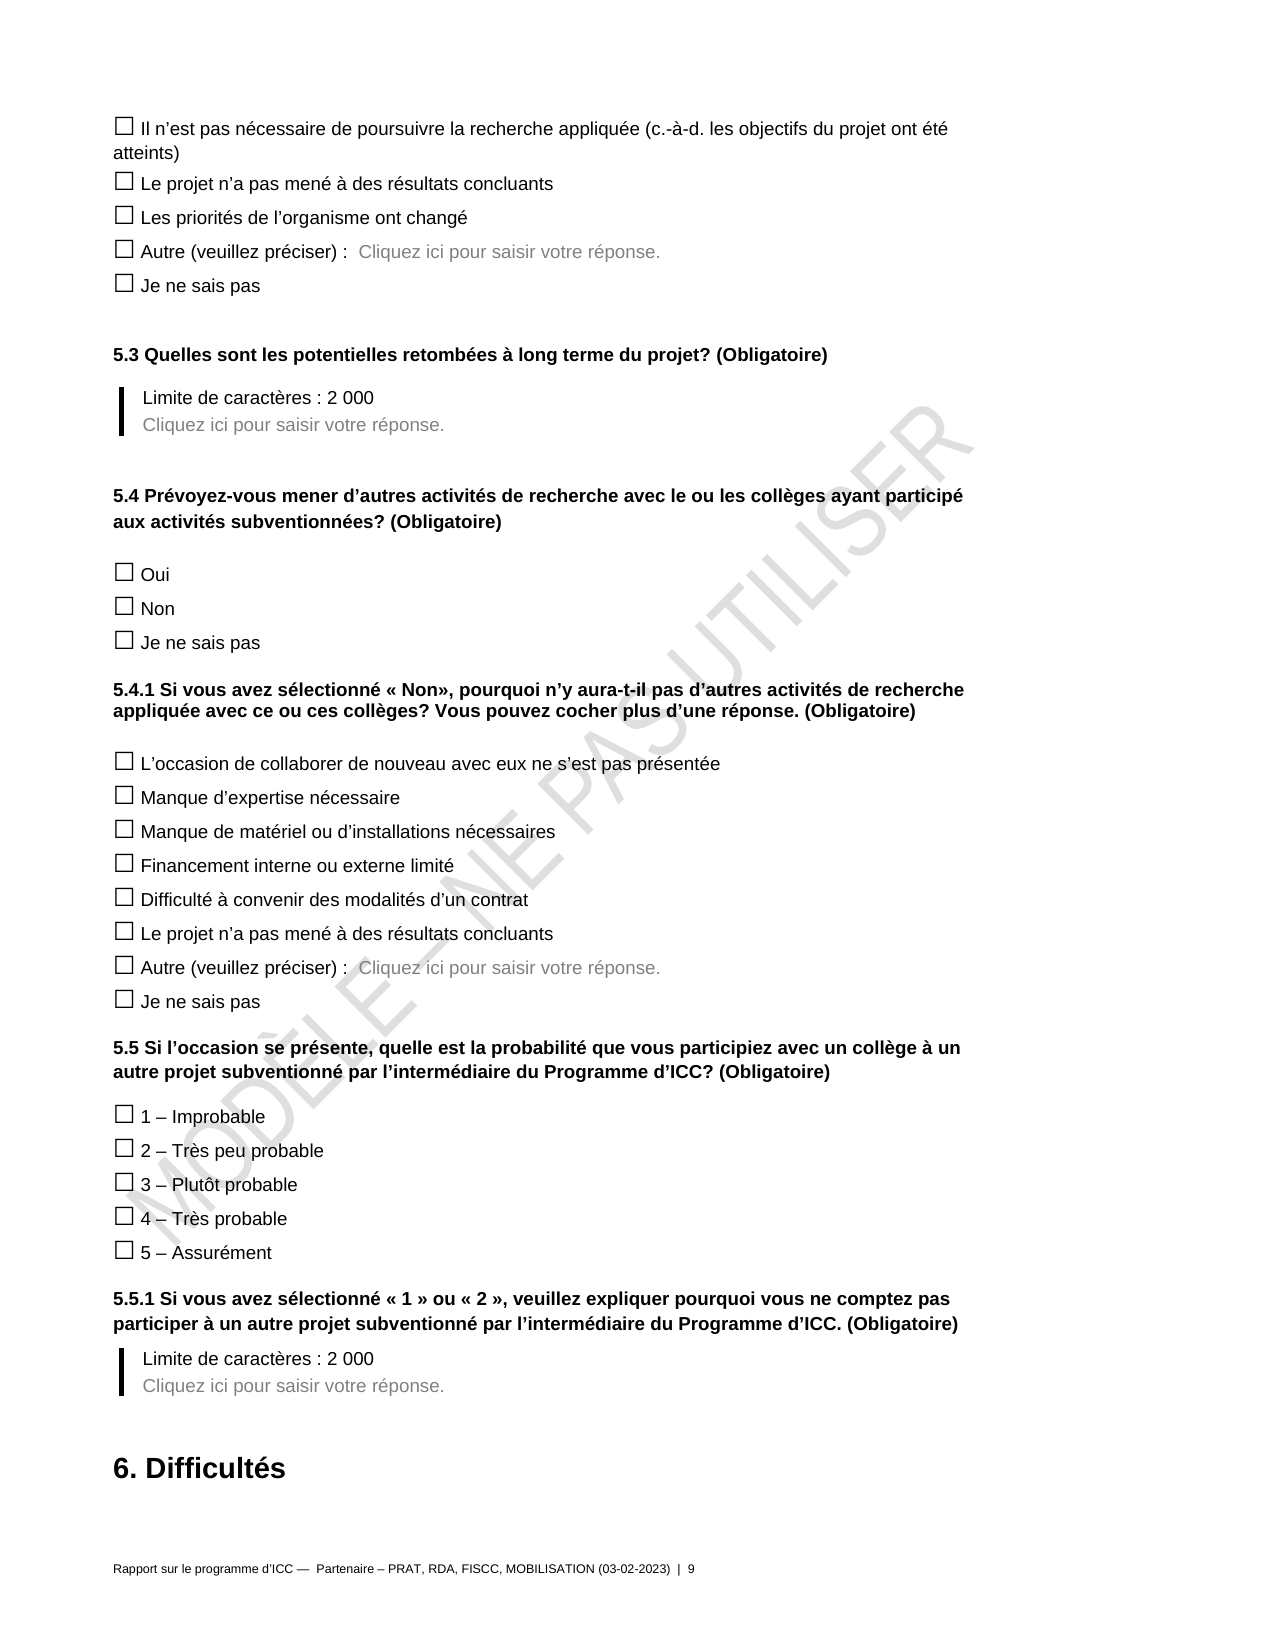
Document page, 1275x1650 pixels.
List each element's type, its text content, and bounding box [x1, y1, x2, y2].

text Le projet n’a pas mené à des résultats concluants Autre (veuillez préciser) : [113, 913, 969, 982]
text Limite de caractères : 2 000 [124, 1348, 969, 1396]
text Je ne sais pas [113, 623, 969, 657]
text Les priorités de l’organisme ont changé Autre (veuillez préciser) : [113, 198, 969, 266]
subtitle 5.5 Si l’occasion se présente, quelle est la probabilité que vous participiez avec un collège à un autre projet subventionné par l’intermédiaire du Programme d’ICC? (Obligatoire) [113, 1037, 969, 1083]
text 5.3 Quelles sont les potentielles retombées à long terme du projet? (Obligatoire) [113, 343, 969, 365]
text Limite de caractères : 2 000 [124, 387, 969, 436]
text 1 – Improbable 2 – Très peu probable 3 – Plutôt probable [113, 1097, 969, 1199]
text 5.4.1 Si vous avez sélectionné « Non», pourquoi n’y aura-t-il pas d’autres activités de recherche appliquée avec ce ou ces collèges? Vous pouvez cocher plus d’une réponse. (Obligatoire) [113, 678, 969, 722]
text Je ne sais pas [113, 266, 969, 300]
text 5.4 Prévoyez-vous mener d’autres activités de recherche avec le ou les collèges ayant participé aux activités subventionnées? (Obligatoire) [113, 484, 969, 533]
text 4 – Très probable 5 – Assurément [113, 1199, 969, 1267]
text L’occasion de collaborer de nouveau avec eux ne s’est pas présentée Manque d’expertise nécessaire [113, 743, 969, 811]
subtitle 6. Difficultés [113, 1451, 969, 1485]
text Manque de matériel ou d’installations nécessaires [113, 811, 969, 845]
subtitle 5.5.1 Si vous avez sélectionné « 1 » ou « 2 », veuillez expliquer pourquoi vous ne comptez pas participer à un autre projet subventionné par l’intermédiaire du Programme d’ICC. (Obligatoire) [113, 1288, 969, 1334]
text Il n’est pas nécessaire de poursuivre la recherche appliquée (c.-à-d. les objectifs du projet ont été atteints) Le projet n’a pas mené à des résultats concluants [113, 108, 969, 198]
text Financement interne ou externe limité Difficulté à convenir des modalités d’un contrat [113, 845, 969, 913]
text Oui Non [113, 555, 969, 623]
text Je ne sais pas [113, 982, 969, 1016]
